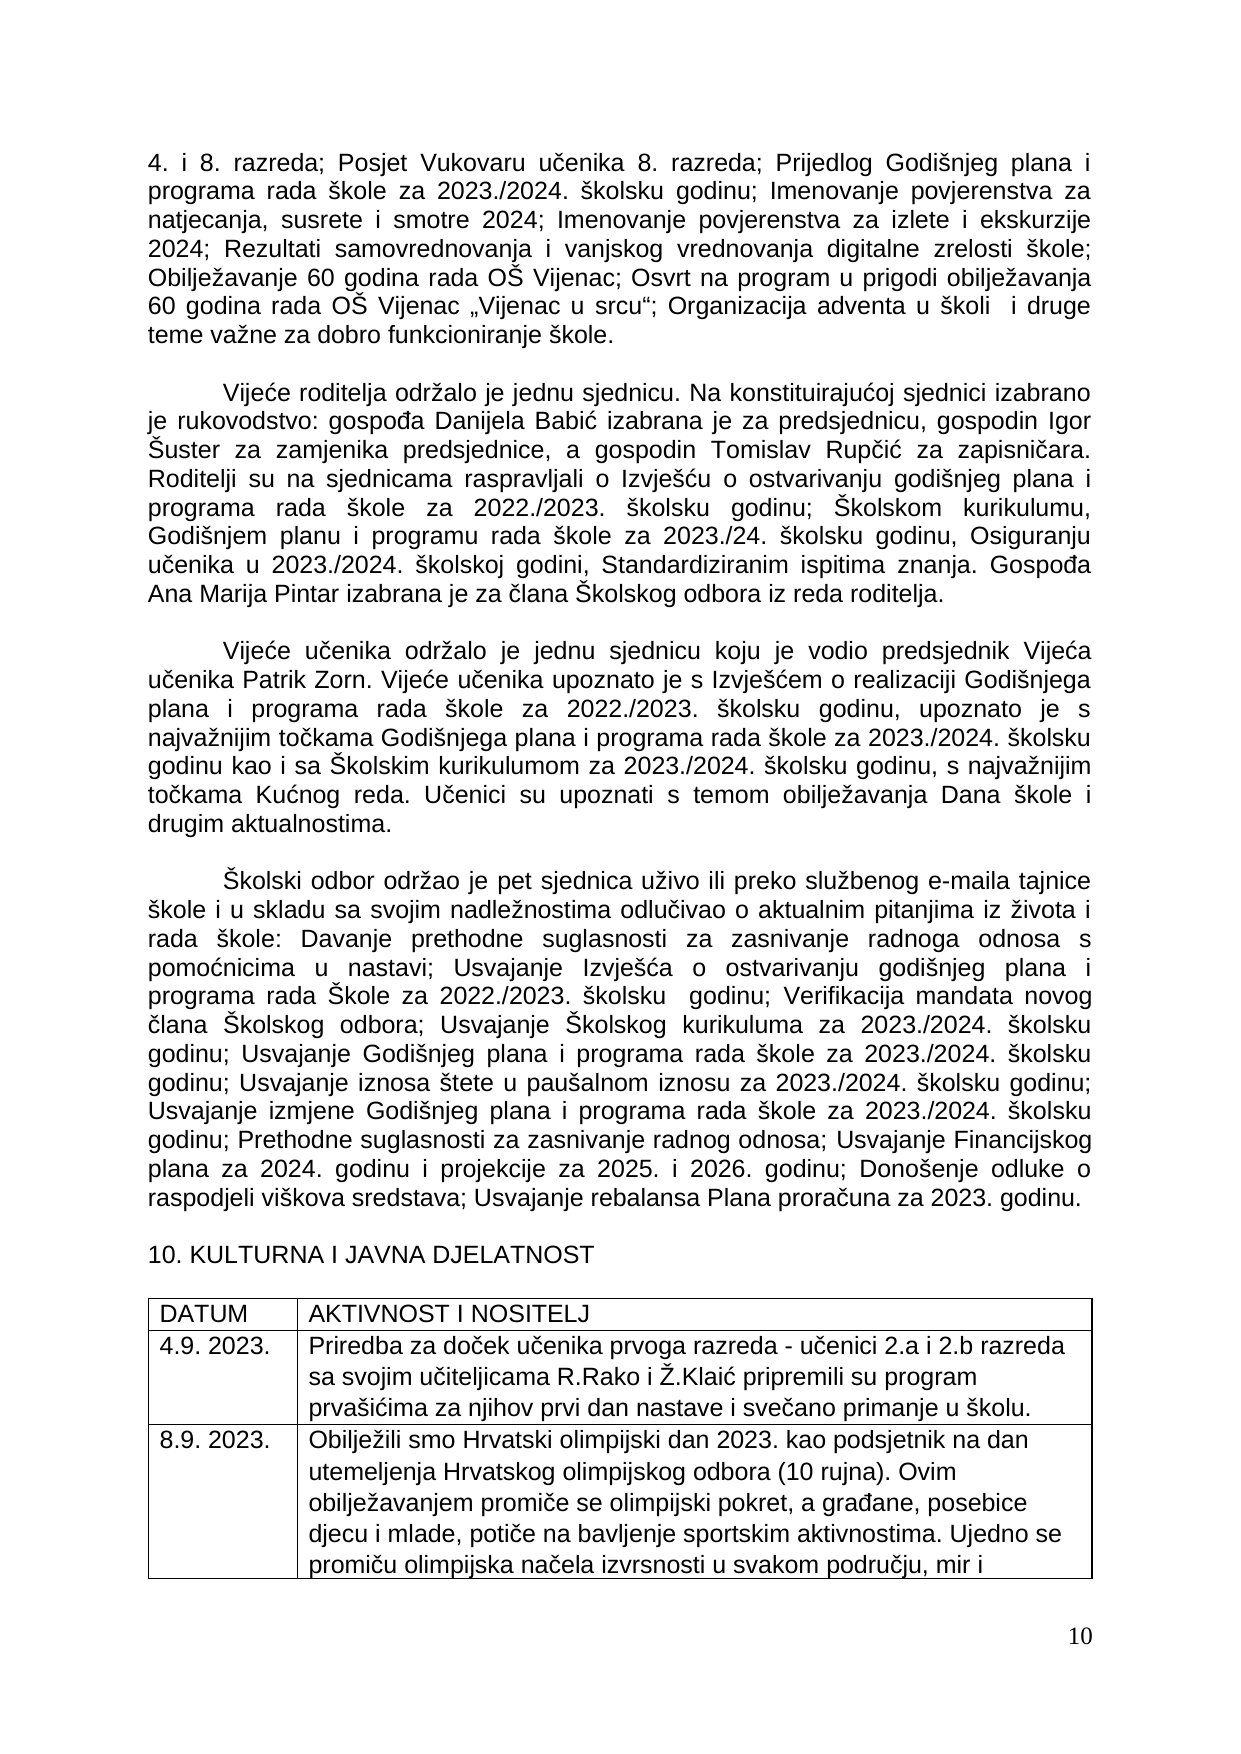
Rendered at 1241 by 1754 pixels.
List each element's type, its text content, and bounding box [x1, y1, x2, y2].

text Vijeće roditelja održalo je jednu sjednicu. Na konstituirajućoj sjednici izabrano je rukovodstvo: gospođa Danijela Babić izabrana je za predsjednicu, gospodin Igor Šuster za zamjenika predsjednice, a gospodin Tomislav Rupčić za zapisničara. Roditelji su na sjednicama raspravljali o Izvješću o ostvarivanju godišnjeg plana i programa rada škole za 2022./2023. školsku godinu; Školskom kurikulumu, Godišnjem planu i programu rada škole za 2023./24. školsku godinu, Osiguranju učenika u 2023./2024. školskoj godini, Standardiziranim ispitima znanja. Gospođa Ana Marija Pintar izabrana je za člana Školskog odbora iz reda roditelja. [148, 378, 1093, 608]
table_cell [298, 1425, 1091, 1578]
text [148, 148, 1093, 349]
table_cell 8.9. 2023. [149, 1425, 297, 1578]
table_cell 4.9. 2023. [149, 1331, 297, 1424]
text Vijeće učenika održalo je jednu sjednicu koju je vodio predsjednik Vijeća učenika Patrik Zorn. Vijeće učenika upoznato je s Izvješćem o realizaciji Godišnjega plana i programa rada škole za 2022./2023. školsku godinu, upoznato je s najvažnijim točkama Godišnjega plana i programa rada škole za 2023./2024. školsku godinu kao i sa Školskim kurikulumom za 2023./2024. školsku godinu, s najvažnijim točkama Kućnog reda. Učenici su upoznati s temom obilježavanja Dana škole i drugim aktualnostima. [148, 636, 1093, 838]
table_cell Priredba za doček učenika prvoga razreda - učenici 2.a i 2.b razreda sa svojim učiteljicama R.Rako i Ž.Klaić pripremili su program prvašićima za njihov prvi dan nastave i svečano primanje u školu. [298, 1331, 1091, 1424]
table_header DATUM [149, 1299, 297, 1330]
text Školski odbor održao je pet sjednica uživo ili preko službenog e-maila tajnice škole i u skladu sa svojim nadležnostima odlučivao o aktualnim pitanjima iz života i rada škole: Davanje prethodne suglasnosti za zasnivanje radnoga odnosa s pomoćnicima u nastavi; Usvajanje Izvješća o ostvarivanju godišnjeg plana i programa rada Škole za 2022./2023. školsku godinu; Verifikacija mandata novog člana Školskog odbora; Usvajanje Školskog kurikuluma za 2023./2024. školsku godinu; Usvajanje Godišnjeg plana i programa rada škole za 2023./2024. školsku godinu; Usvajanje iznosa štete u paušalnom iznosu za 2023./2024. školsku godinu; Usvajanje izmjene Godišnjeg plana i programa rada škole za 2023./2024. školsku godinu; Prethodne suglasnosti za zasnivanje radnog odnosa; Usvajanje Financijskog plana za 2024. godinu i projekcije za 2025. i 2026. godinu; Donošenje odluke o raspodjeli viškova sredstava; Usvajanje rebalansa Plana proračuna za 2023. godinu. [148, 866, 1093, 1211]
table_header AKTIVNOST I NOSITELJ [298, 1299, 1091, 1330]
text 10. KULTURNA I JAVNA DJELATNOST [148, 1240, 1093, 1269]
